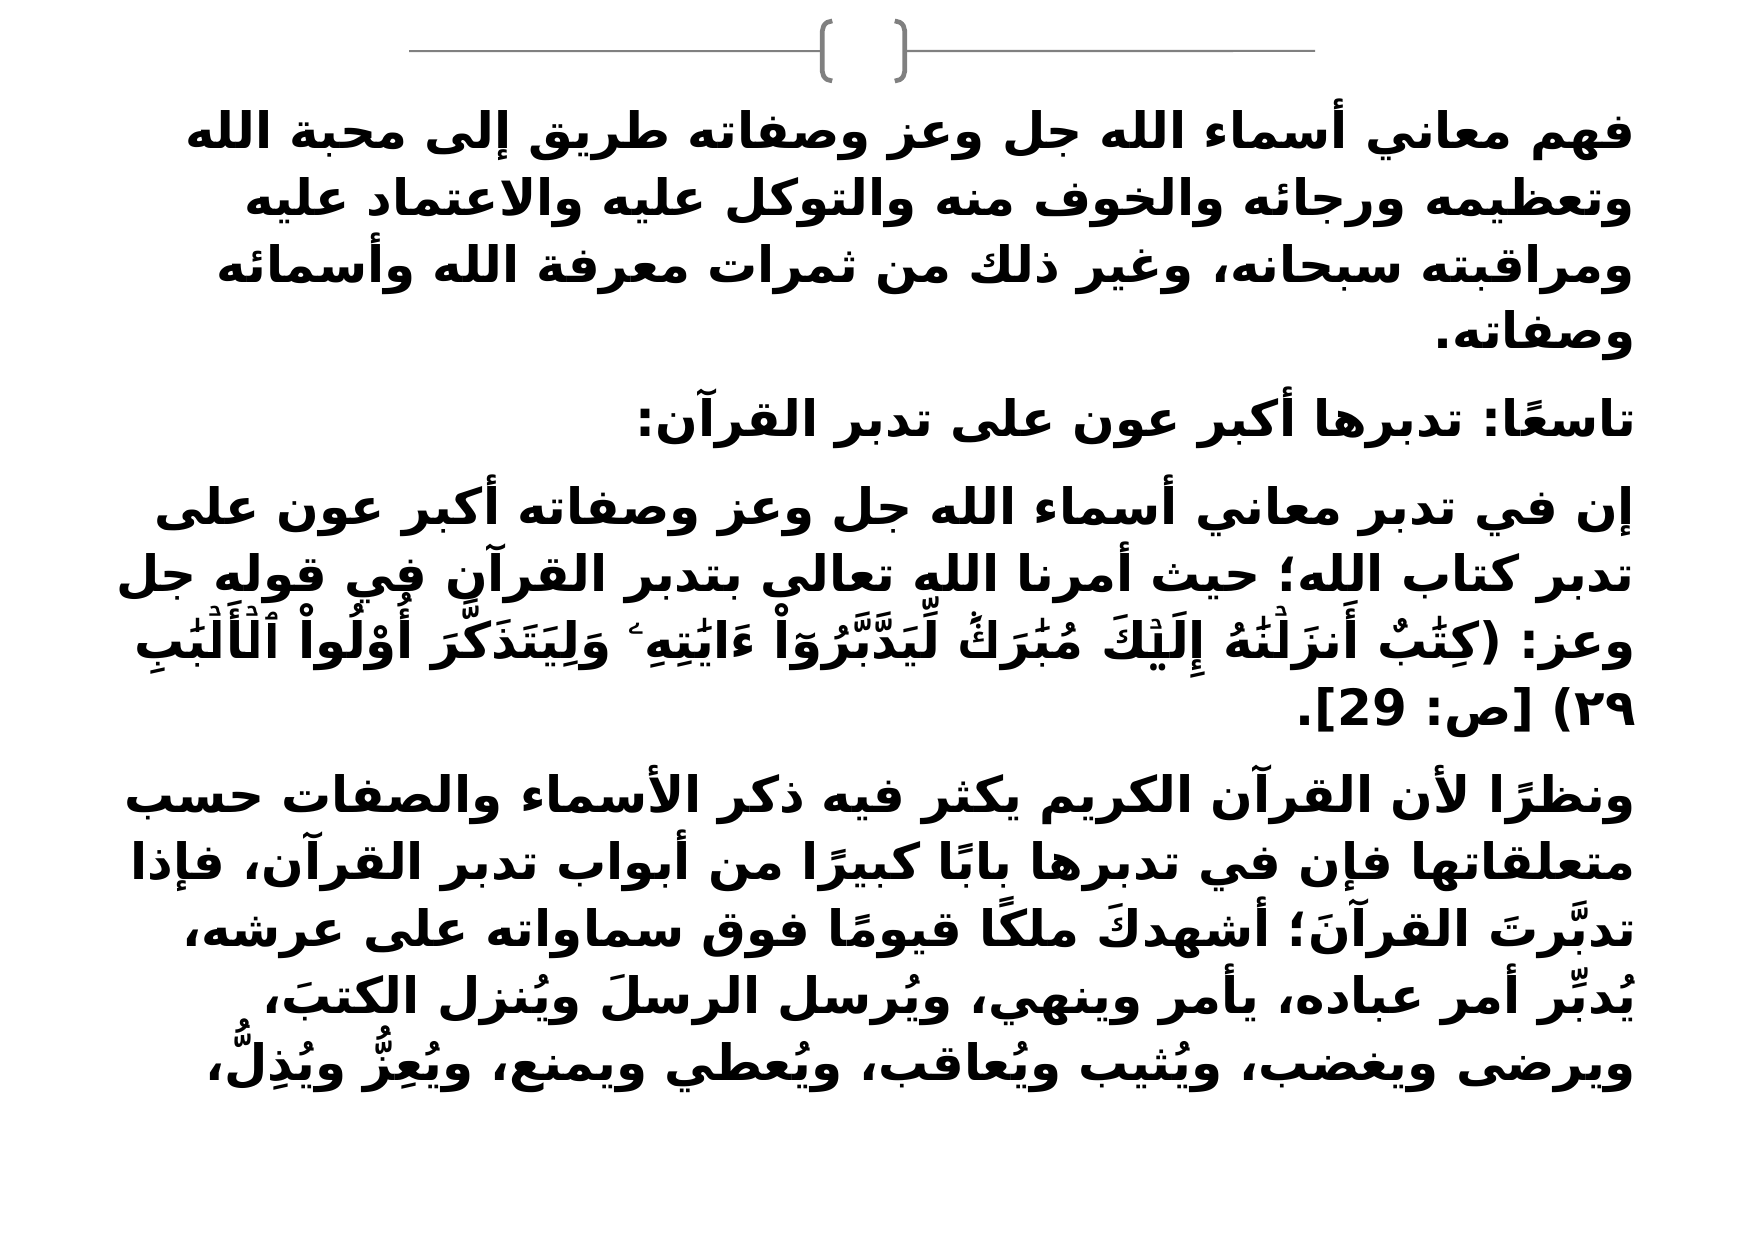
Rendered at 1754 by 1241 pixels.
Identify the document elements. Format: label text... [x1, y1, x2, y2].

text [89, 766, 1636, 1092]
text فهم معاني أسماء الله جل وعز وصفاته طريق إلى محبة الله وتعظيمه ورجائه والخوف منه والتوكل عليه والاعتماد عليه ومراقبته سبحانه، وغير ذلك من ثمرات معرفة الله وأسمائه وصفاته. [89, 102, 1636, 361]
text إن في تدبر معاني أسماء الله جل وعز وصفاته أكبر عون على تدبر كتاب الله؛ حيث أمرنا الله تعالى بتدبر القرآن في قوله جل وعز: (كِتَٰبٌ أَنزَلۡنَٰهُ إِلَيۡكَ مُبَٰرَكٞ لِّيَدَّبَّرُوٓاْ ءَايَٰتِهِۦ وَلِيَتَذَكَّرَ أُوْلُواْ ٱلۡأَلۡبَٰبِ٢٩) [ص: 29]. [89, 478, 1636, 737]
text تاسعًا: تدبرها أكبر عون على تدبر القرآن: [89, 390, 1636, 448]
